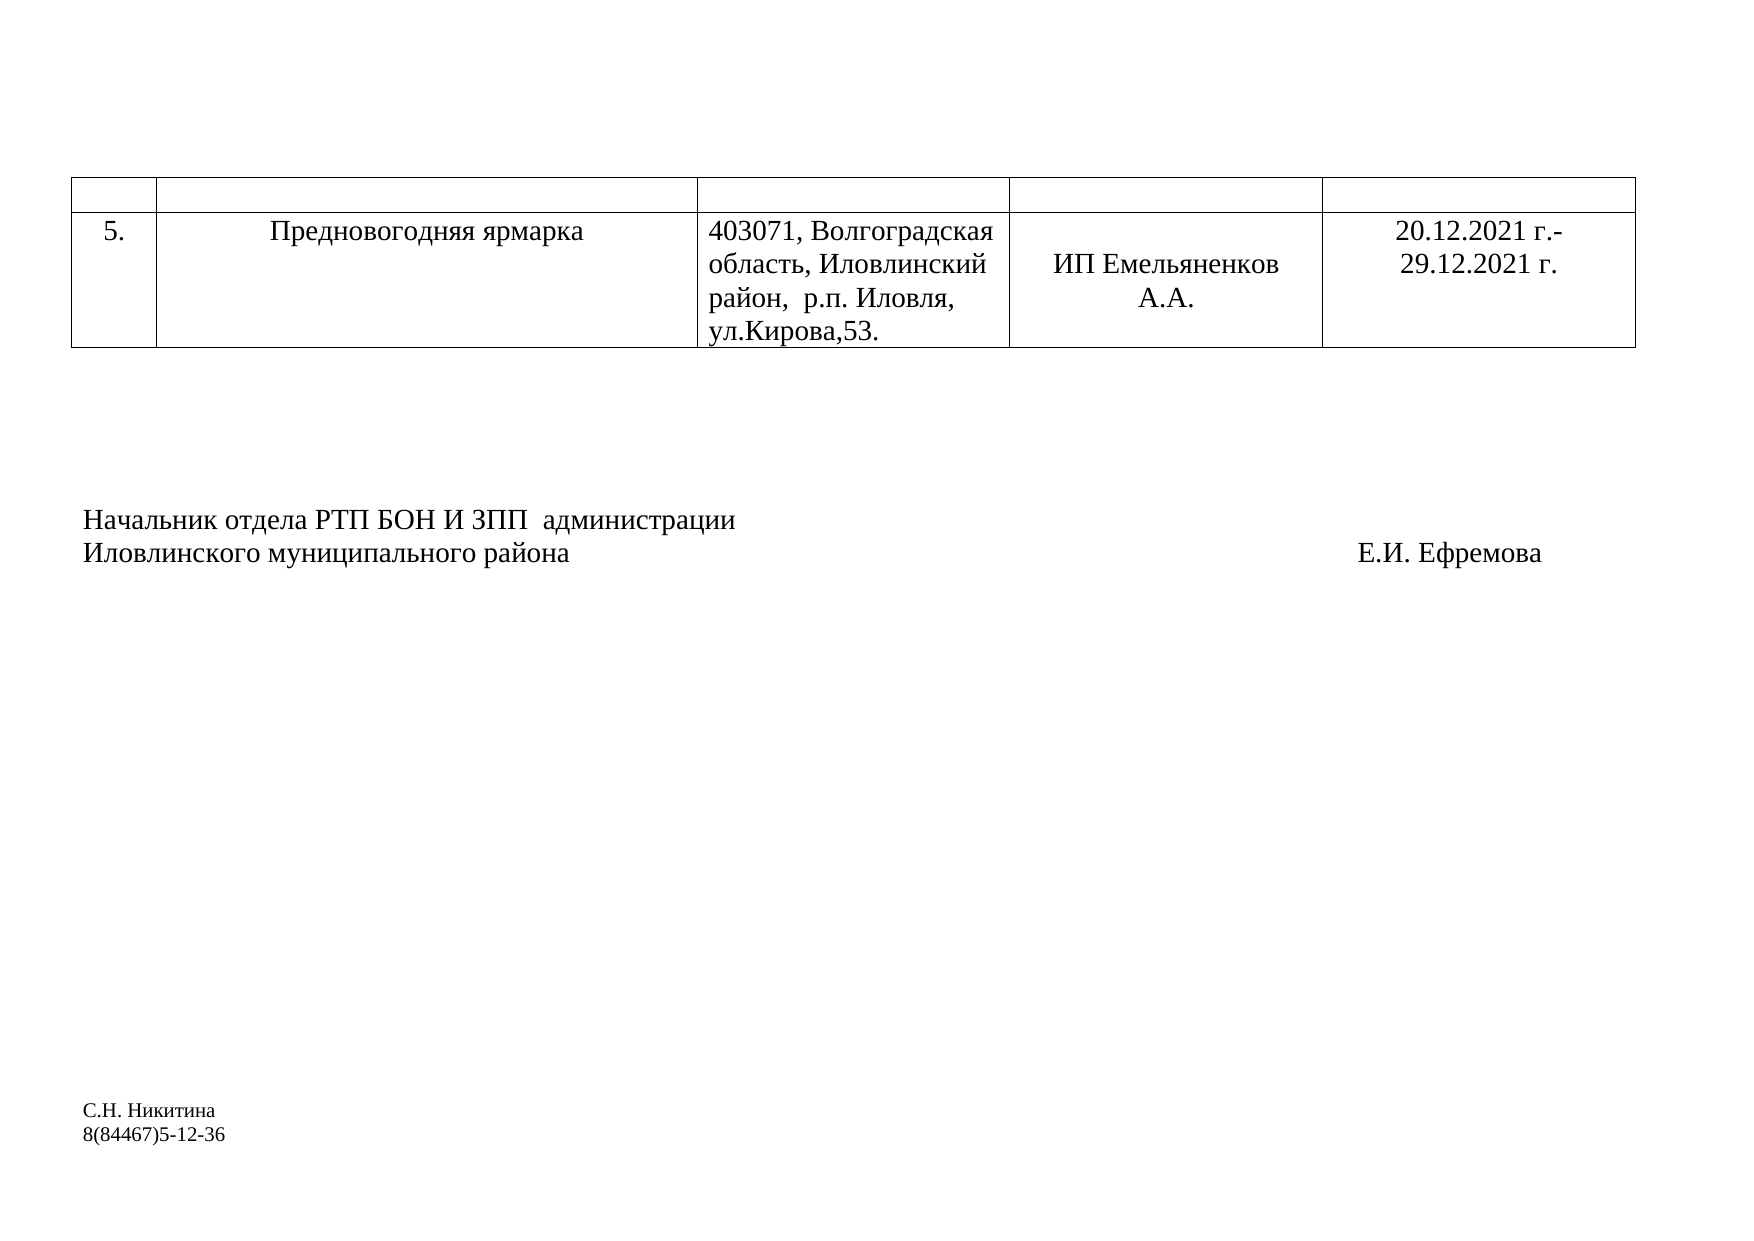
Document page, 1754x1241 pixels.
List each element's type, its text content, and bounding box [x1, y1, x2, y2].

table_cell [698, 213, 1009, 347]
table_cell 5. [72, 213, 156, 347]
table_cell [698, 178, 1009, 212]
table_cell 4. [72, 178, 156, 212]
table_cell 20.12.2021 г.-29.12.2021 г. [1323, 213, 1635, 347]
text С.Н. Никитина [83, 1098, 1624, 1122]
table_cell Предновогодняя ярмарка [157, 213, 697, 347]
text 8(84467)5-12-36 [83, 1122, 1624, 1146]
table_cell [1323, 178, 1635, 212]
text Иловлинского муниципального района Е.И. Ефремова [83, 535, 1624, 569]
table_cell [157, 178, 697, 212]
text Начальник отдела РТП БОН И ЗПП администрации [83, 502, 1624, 535]
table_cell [1010, 178, 1322, 212]
table_cell ИП Емельяненков А.А. [1010, 213, 1322, 347]
